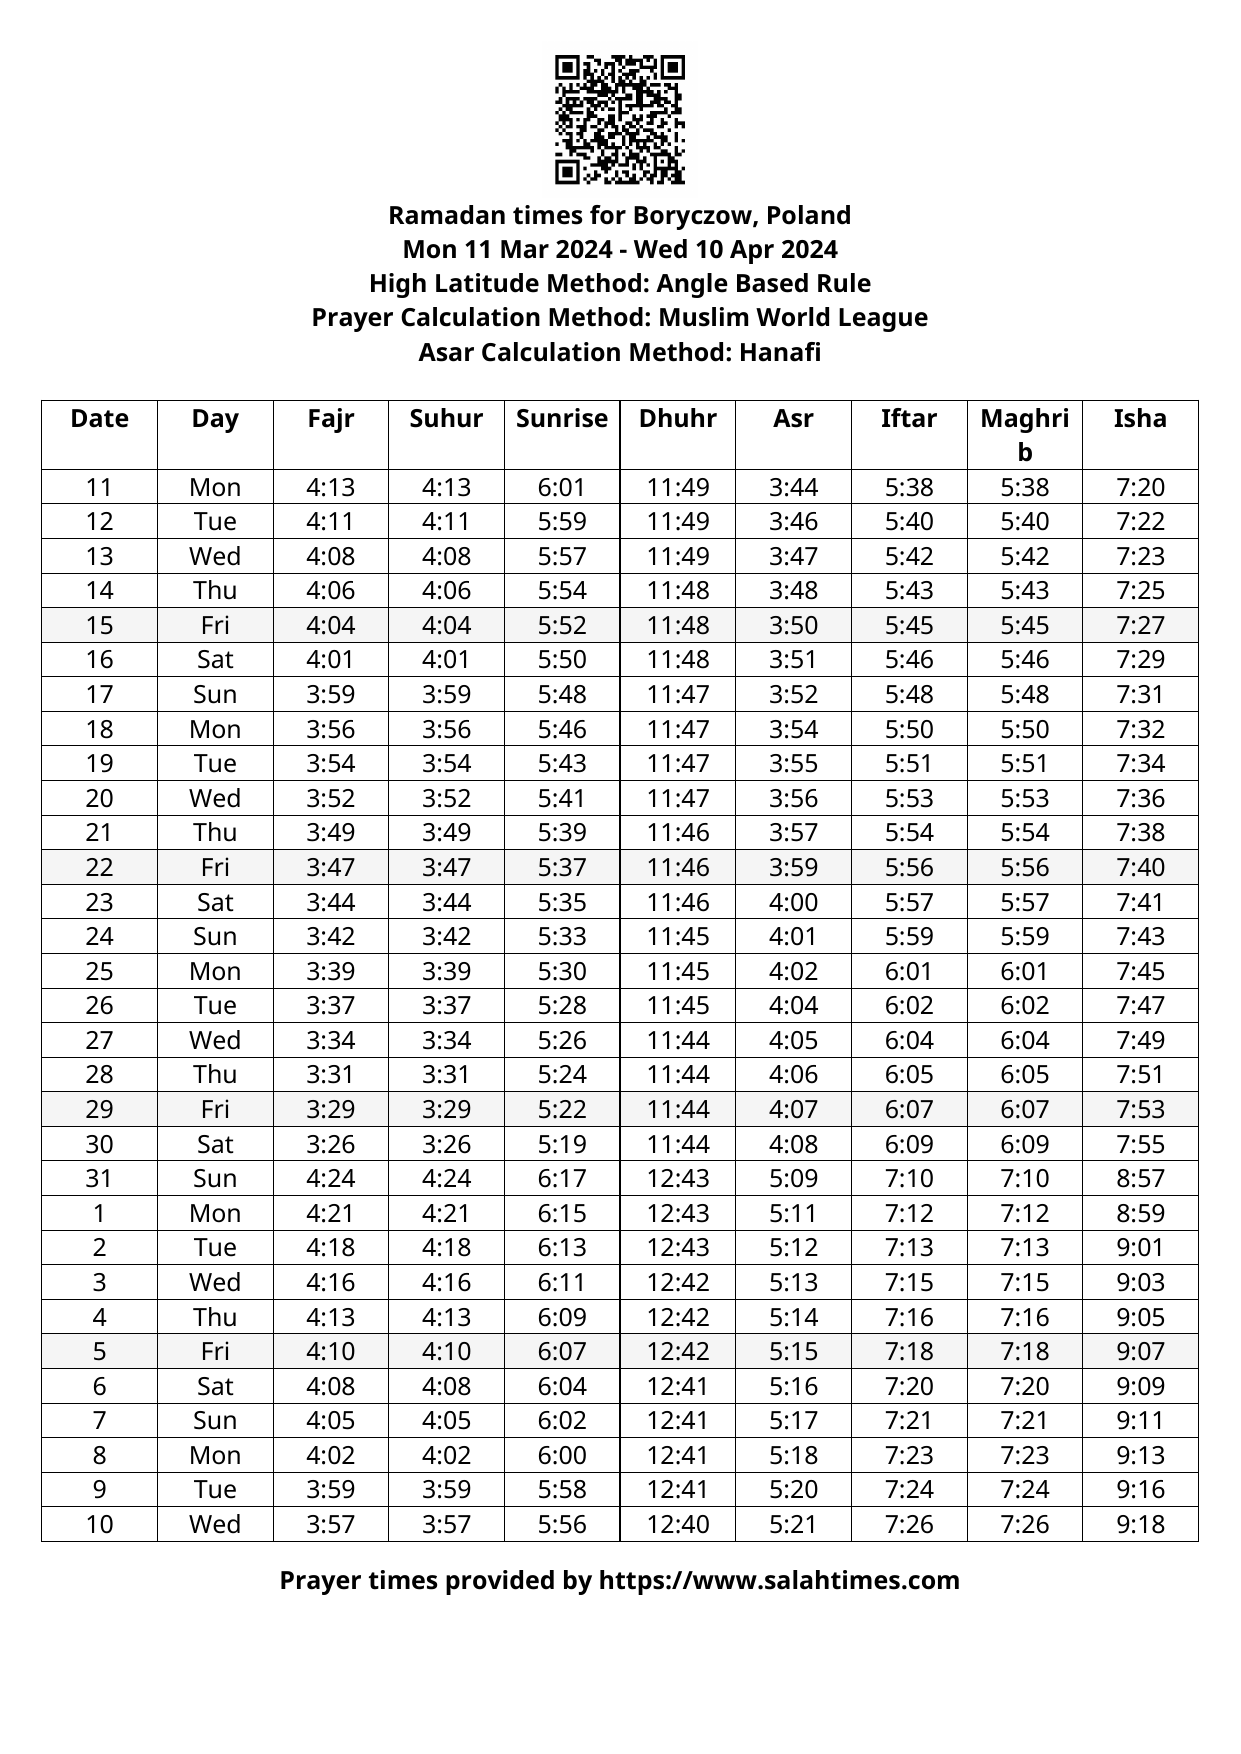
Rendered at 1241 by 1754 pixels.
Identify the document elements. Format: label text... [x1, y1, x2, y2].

table_cell 7:43 [1083, 919, 1198, 953]
table_cell 5:46 [968, 643, 1082, 676]
table_cell 5:38 [968, 470, 1082, 503]
table_cell 5:56 [505, 1507, 619, 1541]
table_cell 6:02 [968, 989, 1082, 1022]
table_cell 3:29 [274, 1092, 388, 1126]
table_cell 7:16 [968, 1300, 1082, 1333]
table_cell 7:32 [1083, 712, 1198, 745]
table_cell 5:40 [852, 504, 967, 538]
table_cell 11:49 [621, 470, 735, 503]
table_cell 6:02 [852, 989, 967, 1022]
table_cell 7:20 [968, 1369, 1082, 1402]
text Asar Calculation Method: Hanafi [42, 334, 1198, 368]
table_cell 12:41 [621, 1404, 735, 1437]
table_cell 5:46 [505, 712, 619, 745]
table_cell Thu [158, 816, 273, 849]
table_cell 10 [42, 1507, 157, 1541]
table_cell 27 [42, 1023, 157, 1057]
table_cell 11:44 [621, 1058, 735, 1091]
table_cell 1 [42, 1196, 157, 1229]
table_cell 5:22 [505, 1092, 619, 1126]
picture [542, 41, 699, 198]
table_cell 6 [42, 1369, 157, 1402]
table_header Asr [736, 401, 851, 469]
table_cell 9:07 [1083, 1334, 1198, 1368]
table_cell Tue [158, 1231, 273, 1264]
table_cell 3:29 [389, 1092, 504, 1126]
table_cell 6:11 [505, 1265, 619, 1299]
table_cell 6:04 [505, 1369, 619, 1402]
table_cell 5:20 [736, 1473, 851, 1506]
table_cell 7:40 [1083, 850, 1198, 884]
table_cell 3:57 [274, 1507, 388, 1541]
table_cell Mon [158, 954, 273, 987]
table_cell Tue [158, 989, 273, 1022]
table_cell 3:47 [274, 850, 388, 884]
table_cell 4:13 [274, 1300, 388, 1333]
table_cell 3:42 [274, 919, 388, 953]
table_cell 5:24 [505, 1058, 619, 1091]
table_cell Thu [158, 1300, 273, 1333]
table_cell 7:18 [968, 1334, 1082, 1368]
table_cell 5:21 [736, 1507, 851, 1541]
table_cell 3:47 [736, 539, 851, 572]
table_cell 5:18 [736, 1438, 851, 1472]
table_cell 4:02 [736, 954, 851, 987]
table_cell 5:37 [505, 850, 619, 884]
table_cell 3:51 [736, 643, 851, 676]
table_cell 6:09 [852, 1127, 967, 1160]
table_cell 5:54 [968, 816, 1082, 849]
table_cell 9:09 [1083, 1369, 1198, 1402]
table_cell 6:01 [505, 470, 619, 503]
table_cell 4:16 [389, 1265, 504, 1299]
table_cell 7:29 [1083, 643, 1198, 676]
table_cell 5:40 [968, 504, 1082, 538]
table_cell 4:07 [736, 1092, 851, 1126]
table_cell 5:59 [968, 919, 1082, 953]
table_cell 7:18 [852, 1334, 967, 1368]
table_cell 7:26 [852, 1507, 967, 1541]
text High Latitude Method: Angle Based Rule [42, 266, 1198, 300]
table_cell 9:16 [1083, 1473, 1198, 1506]
table_cell Mon [158, 470, 273, 503]
table_cell 5:41 [505, 781, 619, 814]
table_cell Thu [158, 1058, 273, 1091]
table_cell Tue [158, 746, 273, 780]
table_cell 9:13 [1083, 1438, 1198, 1472]
table_cell Fri [158, 608, 273, 642]
table_cell 29 [42, 1092, 157, 1126]
table_cell 8 [42, 1438, 157, 1472]
table_cell 3:57 [389, 1507, 504, 1541]
table_cell 11:47 [621, 712, 735, 745]
table_cell 6:01 [968, 954, 1082, 987]
table_cell 4:13 [274, 470, 388, 503]
table_cell 5:42 [852, 539, 967, 572]
table_cell 4 [42, 1300, 157, 1333]
table_cell 5:45 [968, 608, 1082, 642]
table_cell 3:54 [736, 712, 851, 745]
table_cell 3:44 [736, 470, 851, 503]
table_cell 5:19 [505, 1127, 619, 1160]
table_cell 11:48 [621, 608, 735, 642]
table_cell 4:06 [736, 1058, 851, 1091]
table_cell 4:04 [736, 989, 851, 1022]
table_cell Wed [158, 1507, 273, 1541]
table_cell 9:18 [1083, 1507, 1198, 1541]
table_cell 6:04 [852, 1023, 967, 1057]
table_cell 5:48 [852, 677, 967, 711]
table_cell 7:41 [1083, 885, 1198, 918]
table_cell 23 [42, 885, 157, 918]
table_cell 3 [42, 1265, 157, 1299]
table_cell 28 [42, 1058, 157, 1091]
table_cell 5:17 [736, 1404, 851, 1437]
table_cell 7:10 [852, 1161, 967, 1195]
table_cell 7:47 [1083, 989, 1198, 1022]
table_cell 5:11 [736, 1196, 851, 1229]
table_cell 5:51 [968, 746, 1082, 780]
table_cell 12:41 [621, 1438, 735, 1472]
table_cell 3:31 [274, 1058, 388, 1091]
table_cell 11:44 [621, 1127, 735, 1160]
table_cell Sat [158, 1127, 273, 1160]
table_cell 7:26 [968, 1507, 1082, 1541]
table_cell 13 [42, 539, 157, 572]
table_cell Mon [158, 1438, 273, 1472]
table_cell 6:05 [968, 1058, 1082, 1091]
table_cell 3:37 [389, 989, 504, 1022]
table_cell 6:09 [968, 1127, 1082, 1160]
table_cell Sat [158, 1369, 273, 1402]
table_cell 4:16 [274, 1265, 388, 1299]
table_cell Sat [158, 643, 273, 676]
table_cell 4:21 [274, 1196, 388, 1229]
table_cell 4:08 [274, 539, 388, 572]
table_cell Thu [158, 574, 273, 607]
table_cell 11:46 [621, 885, 735, 918]
table_cell 6:07 [968, 1092, 1082, 1126]
table_cell 5:48 [968, 677, 1082, 711]
table_cell 7:53 [1083, 1092, 1198, 1126]
table_cell 4:08 [389, 1369, 504, 1402]
table_cell 4:05 [389, 1404, 504, 1437]
table_cell 5:45 [852, 608, 967, 642]
table_cell 3:34 [274, 1023, 388, 1057]
table_cell 7:12 [852, 1196, 967, 1229]
table_cell 7:22 [1083, 504, 1198, 538]
table_cell 11:47 [621, 746, 735, 780]
table_cell 12 [42, 504, 157, 538]
table_cell 11:44 [621, 1092, 735, 1126]
table_cell Sun [158, 919, 273, 953]
table_cell 3:42 [389, 919, 504, 953]
table_cell 7:24 [852, 1473, 967, 1506]
table_cell 5:53 [968, 781, 1082, 814]
table_cell 11:44 [621, 1023, 735, 1057]
table_cell 4:10 [389, 1334, 504, 1368]
table_cell 3:39 [389, 954, 504, 987]
table_cell 9:11 [1083, 1404, 1198, 1437]
text Prayer Calculation Method: Muslim World League [42, 300, 1198, 334]
table_cell 3:44 [389, 885, 504, 918]
table_cell 11:47 [621, 677, 735, 711]
table_cell 5:33 [505, 919, 619, 953]
table_cell 3:39 [274, 954, 388, 987]
table_cell Fri [158, 1334, 273, 1368]
table_cell 11:45 [621, 919, 735, 953]
table_cell 4:05 [736, 1023, 851, 1057]
table_cell 5:09 [736, 1161, 851, 1195]
table_cell 6:13 [505, 1231, 619, 1264]
table_cell 3:56 [736, 781, 851, 814]
table_cell 7:24 [968, 1473, 1082, 1506]
table_cell 12:42 [621, 1265, 735, 1299]
table_cell 9:05 [1083, 1300, 1198, 1333]
table_cell 5:59 [852, 919, 967, 953]
table_cell 3:52 [274, 781, 388, 814]
table_cell 31 [42, 1161, 157, 1195]
table_cell 3:59 [389, 677, 504, 711]
table_cell 17 [42, 677, 157, 711]
table_cell 15 [42, 608, 157, 642]
table_cell 7:55 [1083, 1127, 1198, 1160]
table_cell 12:41 [621, 1473, 735, 1506]
table_cell 6:07 [505, 1334, 619, 1368]
table_cell 7:51 [1083, 1058, 1198, 1091]
table_cell 5:54 [852, 816, 967, 849]
table_cell 22 [42, 850, 157, 884]
table_cell 3:56 [274, 712, 388, 745]
table_cell 11:49 [621, 504, 735, 538]
table_cell 9 [42, 1473, 157, 1506]
table_cell 7:15 [968, 1265, 1082, 1299]
table_cell 5:50 [968, 712, 1082, 745]
table_cell 5:12 [736, 1231, 851, 1264]
table_cell 7:23 [968, 1438, 1082, 1472]
table_cell 6:04 [968, 1023, 1082, 1057]
table_cell 6:15 [505, 1196, 619, 1229]
table_cell 7:31 [1083, 677, 1198, 711]
table_cell 4:01 [274, 643, 388, 676]
table_cell Mon [158, 1196, 273, 1229]
table_cell 5:54 [505, 574, 619, 607]
table_cell 11:46 [621, 816, 735, 849]
table_cell 4:18 [389, 1231, 504, 1264]
text Mon 11 Mar 2024 - Wed 10 Apr 2024 [42, 232, 1198, 266]
table_cell 3:26 [274, 1127, 388, 1160]
table_cell 5:43 [505, 746, 619, 780]
table_cell 12:42 [621, 1300, 735, 1333]
table_cell 5:43 [968, 574, 1082, 607]
table_cell 4:13 [389, 1300, 504, 1333]
table_header Fajr [274, 401, 388, 469]
table_cell 7:20 [852, 1369, 967, 1402]
table_cell 12:40 [621, 1507, 735, 1541]
table_cell Wed [158, 539, 273, 572]
table_cell 9:03 [1083, 1265, 1198, 1299]
table_cell 7:21 [852, 1404, 967, 1437]
table_cell 5:15 [736, 1334, 851, 1368]
table_header Date [42, 401, 157, 469]
table_cell 4:24 [274, 1161, 388, 1195]
table_cell Tue [158, 1473, 273, 1506]
table_cell 3:50 [736, 608, 851, 642]
table_cell 5:30 [505, 954, 619, 987]
table_header Iftar [852, 401, 967, 469]
table_cell 3:48 [736, 574, 851, 607]
table_cell 6:01 [852, 954, 967, 987]
table_header Isha [1083, 401, 1198, 469]
table_cell 3:59 [274, 1473, 388, 1506]
table_cell Sun [158, 677, 273, 711]
table_cell 5:46 [852, 643, 967, 676]
table_cell 3:59 [389, 1473, 504, 1506]
table_cell 7:34 [1083, 746, 1198, 780]
table_cell 7:15 [852, 1265, 967, 1299]
table_cell 5:56 [852, 850, 967, 884]
table_cell 4:01 [389, 643, 504, 676]
table_cell Wed [158, 781, 273, 814]
table_cell 4:21 [389, 1196, 504, 1229]
table_cell 7:27 [1083, 608, 1198, 642]
table_cell 4:06 [274, 574, 388, 607]
table_cell 3:49 [389, 816, 504, 849]
table_cell 3:57 [736, 816, 851, 849]
table_cell 3:52 [736, 677, 851, 711]
table_cell 4:08 [274, 1369, 388, 1402]
table_cell Wed [158, 1023, 273, 1057]
table_header Dhuhr [621, 401, 735, 469]
table_cell 24 [42, 919, 157, 953]
table_cell 9:01 [1083, 1231, 1198, 1264]
table_cell Fri [158, 850, 273, 884]
table_cell 4:04 [389, 608, 504, 642]
table_cell 12:42 [621, 1334, 735, 1368]
table_cell 3:55 [736, 746, 851, 780]
table_cell 3:49 [274, 816, 388, 849]
table_cell 7:10 [968, 1161, 1082, 1195]
table_cell 5:56 [968, 850, 1082, 884]
table_cell 7:16 [852, 1300, 967, 1333]
table_cell 6:17 [505, 1161, 619, 1195]
table_cell 3:56 [389, 712, 504, 745]
table_cell 3:59 [736, 850, 851, 884]
table_cell 5:57 [968, 885, 1082, 918]
table_cell 5:57 [505, 539, 619, 572]
table_cell 5:59 [505, 504, 619, 538]
table_cell 3:26 [389, 1127, 504, 1160]
table_cell 12:43 [621, 1196, 735, 1229]
table_cell 4:00 [736, 885, 851, 918]
table_cell 5:14 [736, 1300, 851, 1333]
table_cell 4:02 [274, 1438, 388, 1472]
table_cell 5:16 [736, 1369, 851, 1402]
table_cell 5:52 [505, 608, 619, 642]
table_cell 7:49 [1083, 1023, 1198, 1057]
table_cell 5:35 [505, 885, 619, 918]
table_cell 12:41 [621, 1369, 735, 1402]
table_cell 12:43 [621, 1161, 735, 1195]
table_cell 3:54 [274, 746, 388, 780]
table_cell 6:07 [852, 1092, 967, 1126]
table_cell 4:02 [389, 1438, 504, 1472]
table_cell 26 [42, 989, 157, 1022]
table_cell 18 [42, 712, 157, 745]
table_cell 16 [42, 643, 157, 676]
table_cell 4:08 [736, 1127, 851, 1160]
table_cell 3:54 [389, 746, 504, 780]
table_cell 7:23 [852, 1438, 967, 1472]
table_cell Wed [158, 1265, 273, 1299]
table_cell 4:10 [274, 1334, 388, 1368]
table_cell 3:34 [389, 1023, 504, 1057]
table_cell 19 [42, 746, 157, 780]
table_cell 11:45 [621, 954, 735, 987]
text Prayer times provided by https://www.salahtimes.com [42, 1563, 1198, 1597]
table_cell 6:09 [505, 1300, 619, 1333]
table_cell 25 [42, 954, 157, 987]
table_cell 3:44 [274, 885, 388, 918]
table_cell 7:45 [1083, 954, 1198, 987]
table_cell 3:31 [389, 1058, 504, 1091]
table_cell 6:02 [505, 1404, 619, 1437]
text Ramadan times for Boryczow, Poland [42, 198, 1198, 232]
table_cell 3:46 [736, 504, 851, 538]
table_cell 5:48 [505, 677, 619, 711]
table_cell 7:13 [852, 1231, 967, 1264]
table_cell Sat [158, 885, 273, 918]
table_cell Mon [158, 712, 273, 745]
table_cell 5 [42, 1334, 157, 1368]
table_cell 8:59 [1083, 1196, 1198, 1229]
table_cell 7:36 [1083, 781, 1198, 814]
table_cell 7:38 [1083, 816, 1198, 849]
table_cell 5:50 [505, 643, 619, 676]
table_cell 5:57 [852, 885, 967, 918]
table_cell 20 [42, 781, 157, 814]
table_cell 3:52 [389, 781, 504, 814]
table_cell Sun [158, 1404, 273, 1437]
table_header Maghrib [968, 401, 1082, 469]
table_cell 4:11 [274, 504, 388, 538]
table_cell 5:26 [505, 1023, 619, 1057]
table_cell 4:06 [389, 574, 504, 607]
table_cell 4:04 [274, 608, 388, 642]
table_cell 5:42 [968, 539, 1082, 572]
table_header Suhur [389, 401, 504, 469]
table_cell 8:57 [1083, 1161, 1198, 1195]
table_cell 6:00 [505, 1438, 619, 1472]
table_cell 5:39 [505, 816, 619, 849]
table_cell 3:59 [274, 677, 388, 711]
table_cell 6:05 [852, 1058, 967, 1091]
table_cell 5:38 [852, 470, 967, 503]
table_cell 3:47 [389, 850, 504, 884]
table_cell 12:43 [621, 1231, 735, 1264]
table_cell 11:45 [621, 989, 735, 1022]
table_cell 4:08 [389, 539, 504, 572]
table_cell Sun [158, 1161, 273, 1195]
table_cell 4:01 [736, 919, 851, 953]
table_cell 7:21 [968, 1404, 1082, 1437]
table_cell 5:28 [505, 989, 619, 1022]
table_cell 21 [42, 816, 157, 849]
table_cell 11:47 [621, 781, 735, 814]
table_cell 5:43 [852, 574, 967, 607]
table_cell 14 [42, 574, 157, 607]
table_cell 5:58 [505, 1473, 619, 1506]
table_cell 4:11 [389, 504, 504, 538]
table_cell 11:49 [621, 539, 735, 572]
table_cell Fri [158, 1092, 273, 1126]
table_cell 7 [42, 1404, 157, 1437]
table_cell 5:51 [852, 746, 967, 780]
table_cell 3:37 [274, 989, 388, 1022]
table_cell 11:48 [621, 643, 735, 676]
table_cell Tue [158, 504, 273, 538]
table_cell 11:46 [621, 850, 735, 884]
table_cell 4:18 [274, 1231, 388, 1264]
table_cell 7:25 [1083, 574, 1198, 607]
table_cell 2 [42, 1231, 157, 1264]
table_cell 4:13 [389, 470, 504, 503]
table_cell 5:53 [852, 781, 967, 814]
table_cell 7:23 [1083, 539, 1198, 572]
table_cell 4:24 [389, 1161, 504, 1195]
table_cell 5:13 [736, 1265, 851, 1299]
table_cell 4:05 [274, 1404, 388, 1437]
table_cell 11 [42, 470, 157, 503]
table_header Day [158, 401, 273, 469]
table_cell 11:48 [621, 574, 735, 607]
table_header Sunrise [505, 401, 619, 469]
table_cell 7:13 [968, 1231, 1082, 1264]
table_cell 7:12 [968, 1196, 1082, 1229]
table_cell 7:20 [1083, 470, 1198, 503]
table_cell 30 [42, 1127, 157, 1160]
table_cell 5:50 [852, 712, 967, 745]
